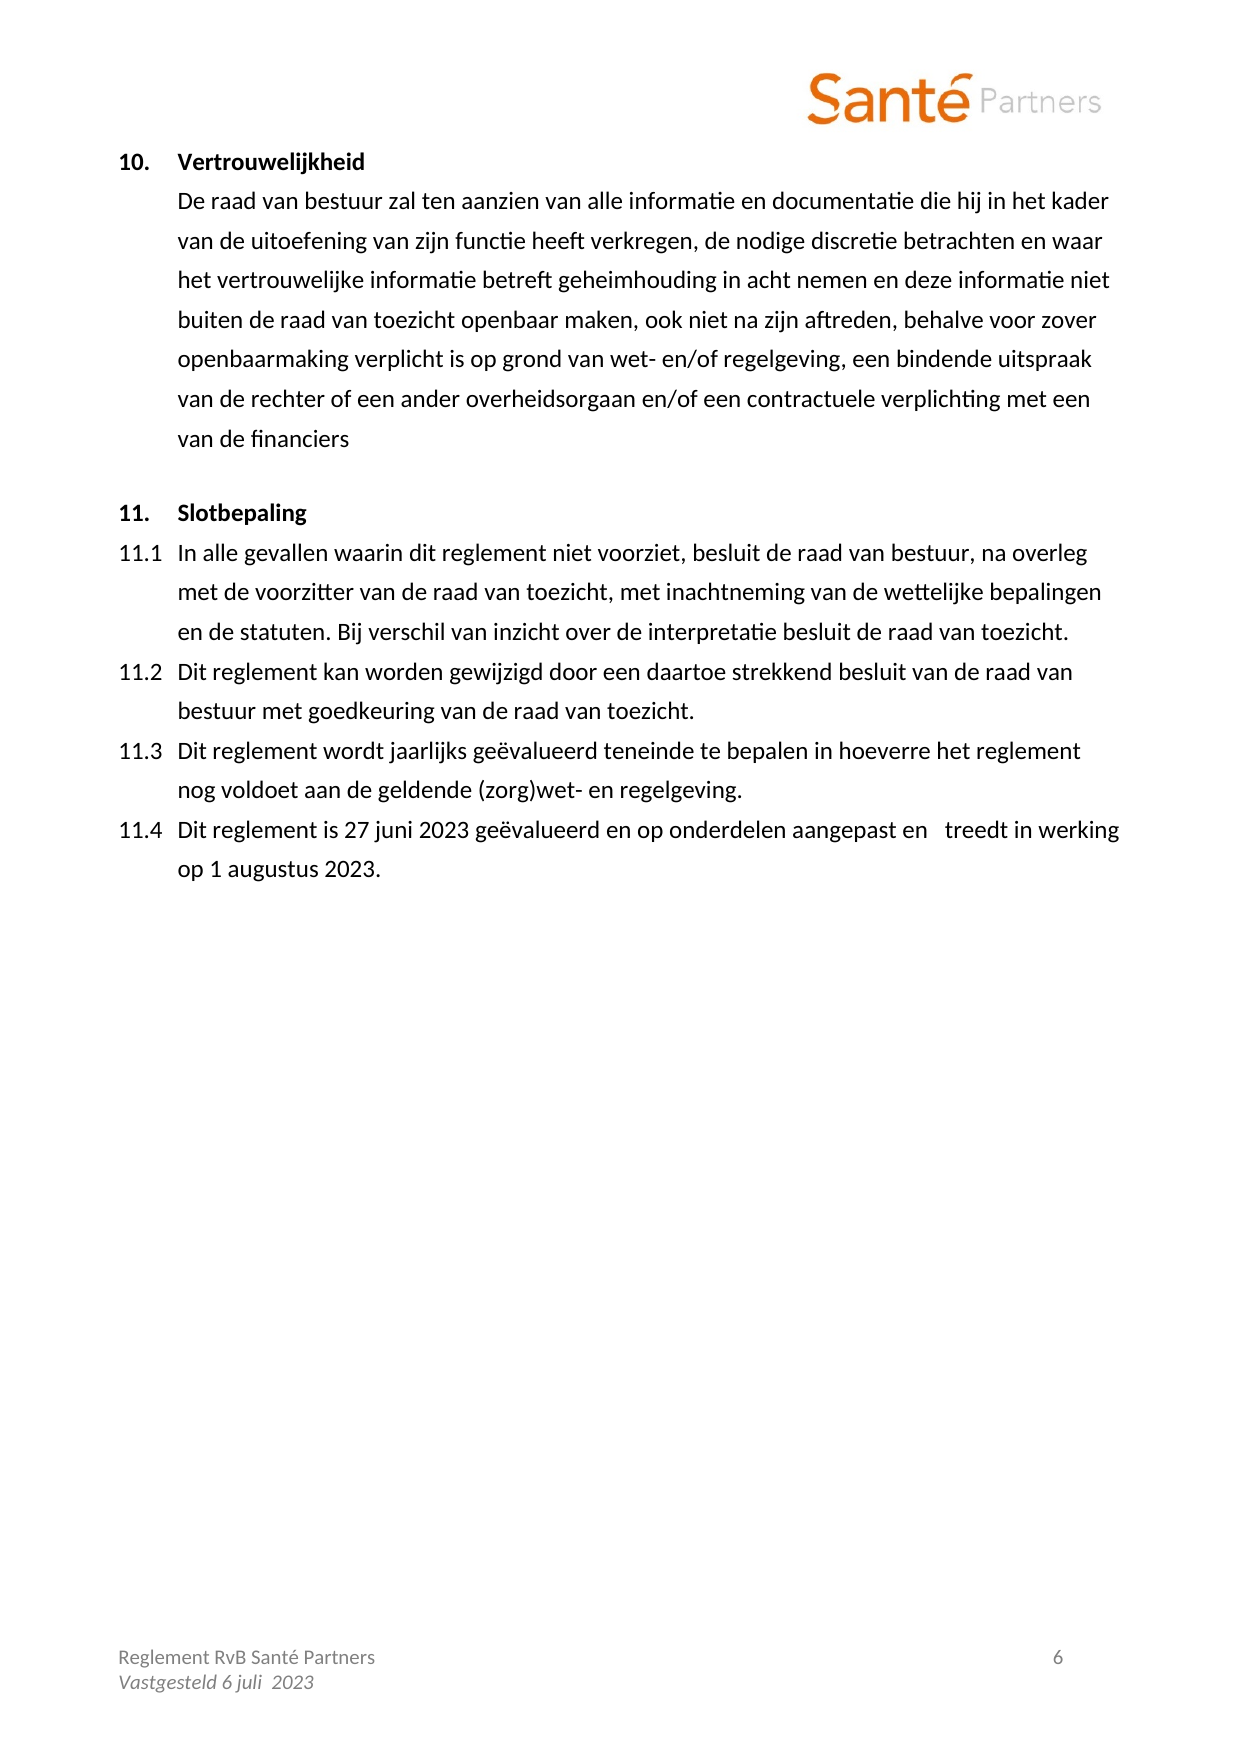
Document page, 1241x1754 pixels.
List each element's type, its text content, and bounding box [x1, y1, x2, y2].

list Dit reglement wordt jaarlijks geëvalueerd teneinde te bepalen in hoeverre het reglement nog voldoet aan de geldende (zorg)wet- en regelgeving. [118, 735, 1122, 805]
list Dit reglement is 27 juni 2023 geëvalueerd en op onderdelen aangepast en treedt in werking op 1 augustus 2023. [118, 814, 1122, 884]
list Slotbepaling [118, 497, 1122, 528]
picture [783, 44, 1123, 146]
list Vertrouwelijkheid De raad van bestuur zal ten aanzien van alle informatie en documentatie die hij in het kader van de uitoefening van zijn functie heeft verkregen, de nodige discretie betrachten en waar het vertrouwelijke informatie betreft geheimhouding in acht nemen en deze informatie niet buiten de raad van toezicht openbaar maken, ook niet na zijn aftreden, behalve voor zover openbaarmaking verplicht is op grond van wet- en/of regelgeving, een bindende uitspraak van de rechter of een ander overheidsorgaan en/of een contractuele verplichting met een van de financiers [118, 146, 1122, 453]
list In alle gevallen waarin dit reglement niet voorziet, besluit de raad van bestuur, na overleg met de voorzitter van de raad van toezicht, met inachtneming van de wettelijke bepalingen en de statuten. Bij verschil van inzicht over de interpretatie besluit de raad van toezicht. [118, 537, 1122, 647]
list Dit reglement kan worden gewijzigd door een daartoe strekkend besluit van de raad van bestuur met goedkeuring van de raad van toezicht. [118, 656, 1122, 726]
